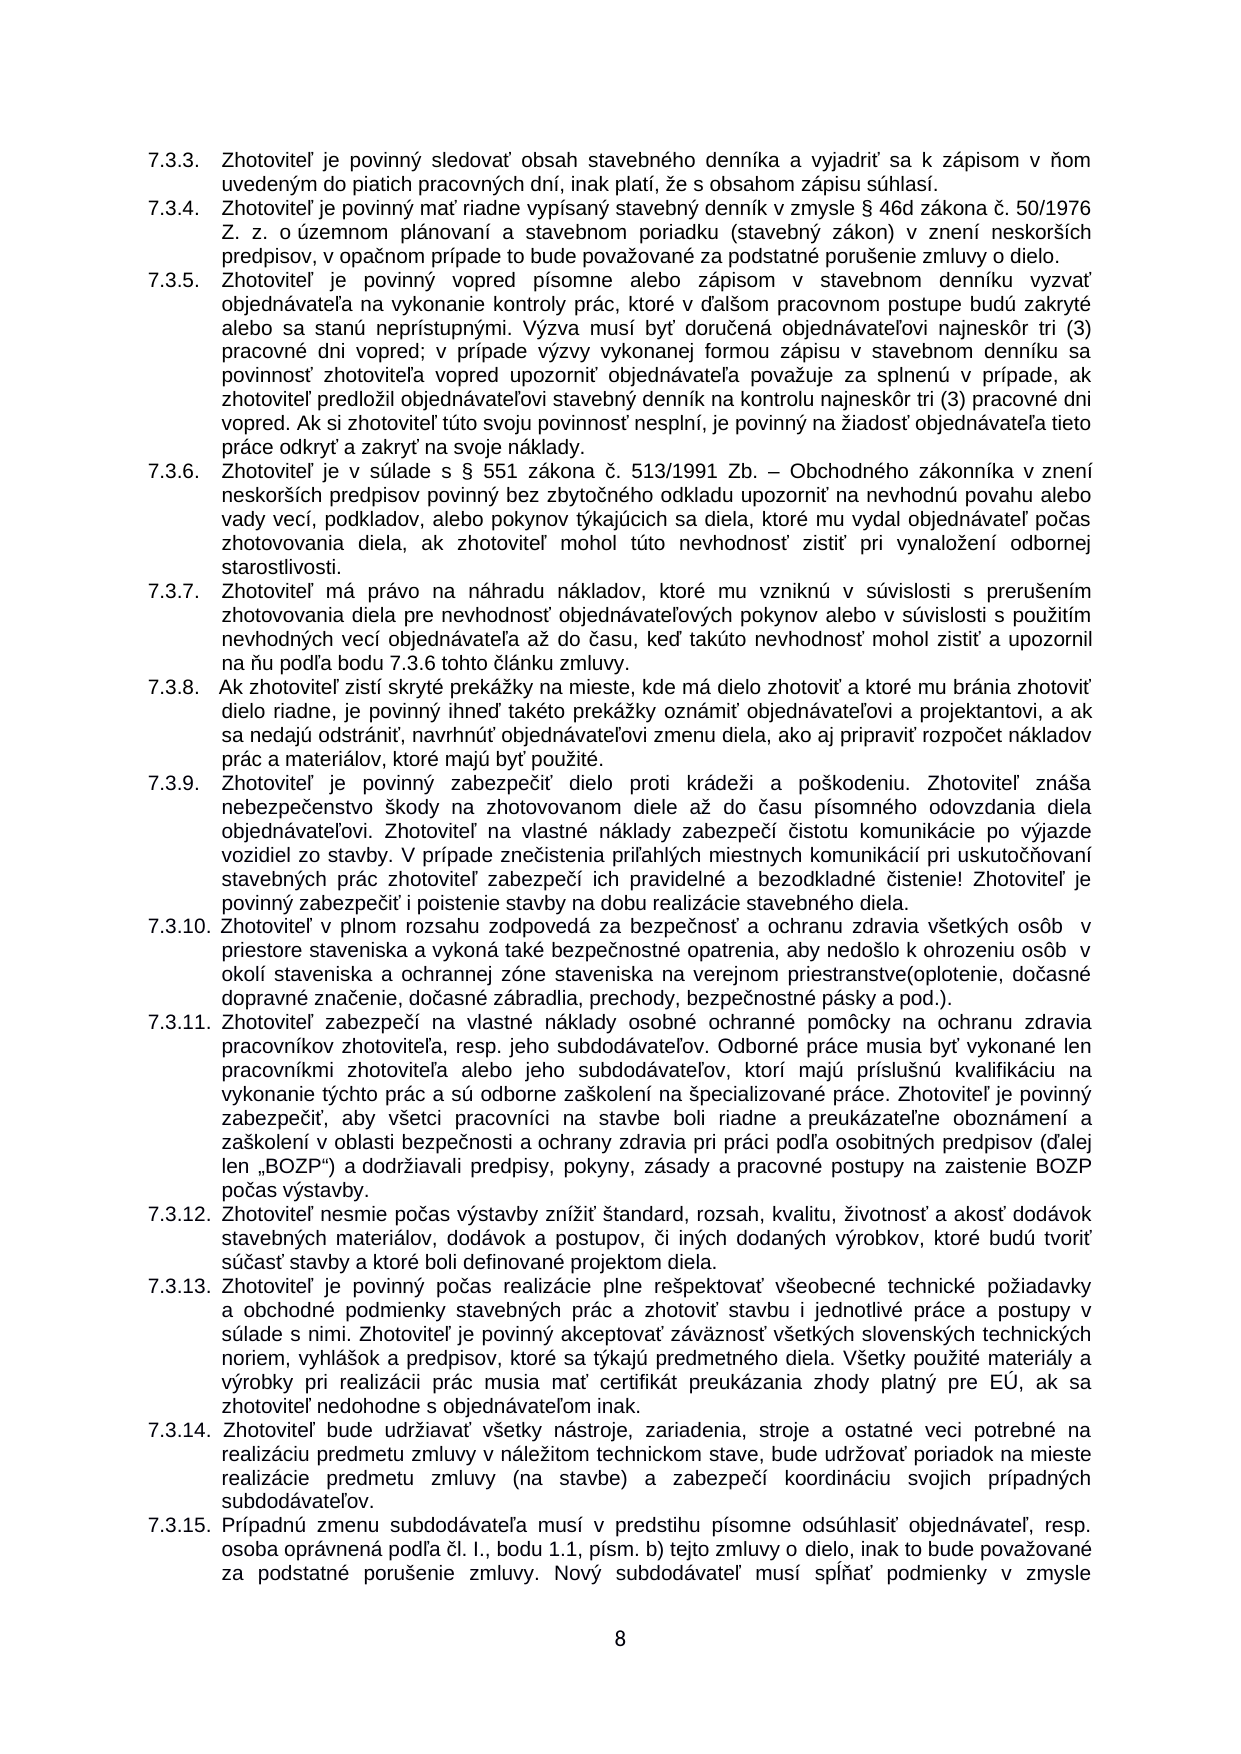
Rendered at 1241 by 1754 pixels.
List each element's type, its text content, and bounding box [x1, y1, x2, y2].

text 7.3.13. Zhotoviteľ je povinný počas realizácie plne rešpektovať všeobecné technické požiadavky a obchodné podmienky stavebných prác a zhotoviť stavbu i jednotlivé práce a postupy v súlade s nimi. Zhotoviteľ je povinný akceptovať záväznosť všetkých slovenských technických noriem, vyhlášok a predpisov, ktoré sa týkajú predmetného diela. Všetky použité materiály a výrobky pri realizácii prác musia mať certifikát preukázania zhody platný pre EÚ, ak sa zhotoviteľ nedohodne s objednávateľom inak. [148, 1274, 1093, 1417]
text 7.3.12. Zhotoviteľ nesmie počas výstavby znížiť štandard, rozsah, kvalitu, životnosť a akosť dodávok stavebných materiálov, dodávok a postupov, či iných dodaných výrobkov, ktoré budú tvoriť súčasť stavby a ktoré boli definované projektom diela. [148, 1202, 1093, 1274]
text 7.3.5. Zhotoviteľ je povinný vopred písomne alebo zápisom v stavebnom denníku vyzvať objednávateľa na vykonanie kontroly prác, ktoré v ďalšom pracovnom postupe budú zakryté alebo sa stanú neprístupnými. Výzva musí byť doručená objednávateľovi najneskôr tri (3) pracovné dni vopred; v prípade výzvy vykonanej formou zápisu v stavebnom denníku sa povinnosť zhotoviteľa vopred upozorniť objednávateľa považuje za splnenú v prípade, ak zhotoviteľ predložil objednávateľovi stavebný denník na kontrolu najneskôr tri (3) pracovné dni vopred. Ak si zhotoviteľ túto svoju povinnosť nesplní, je povinný na žiadosť objednávateľa tieto práce odkryť a zakryť na svoje náklady. [148, 267, 1093, 459]
text 7.3.7. Zhotoviteľ má právo na náhradu nákladov, ktoré mu vzniknú v súvislosti s prerušením zhotovovania diela pre nevhodnosť objednávateľových pokynov alebo v súvislosti s použitím nevhodných vecí objednávateľa až do času, keď takúto nevhodnosť mohol zistiť a upozornil na ňu podľa bodu 7.3.6 tohto článku zmluvy. [148, 579, 1093, 675]
text 7.3.3. Zhotoviteľ je povinný sledovať obsah stavebného denníka a vyjadriť sa k zápisom v ňom uvedeným do piatich pracovných dní, inak platí, že s obsahom zápisu súhlasí. [148, 148, 1093, 196]
text 7.3.4. Zhotoviteľ je povinný mať riadne vypísaný stavebný denník v zmysle § 46d zákona č. 50/1976 Z. z. o územnom plánovaní a stavebnom poriadku (stavebný zákon) v znení neskorších predpisov, v opačnom prípade to bude považované za podstatné porušenie zmluvy o dielo. [148, 196, 1093, 267]
text 7.3.9. Zhotoviteľ je povinný zabezpečiť dielo proti krádeži a poškodeniu. Zhotoviteľ znáša nebezpečenstvo škody na zhotovovanom diele až do času písomného odovzdania diela objednávateľovi. Zhotoviteľ na vlastné náklady zabezpečí čistotu komunikácie po výjazde vozidiel zo stavby. V prípade znečistenia priľahlých miestnych komunikácií pri uskutočňovaní stavebných prác zhotoviteľ zabezpečí ich pravidelné a bezodkladné čistenie! Zhotoviteľ je povinný zabezpečiť i poistenie stavby na dobu realizácie stavebného diela. [148, 771, 1093, 914]
text 7.3.8. Ak zhotoviteľ zistí skryté prekážky na mieste, kde má dielo zhotoviť a ktoré mu bránia zhotoviť dielo riadne, je povinný ihneď takéto prekážky oznámiť objednávateľovi a projektantovi, a ak sa nedajú odstrániť, navrhnúť objednávateľovi zmenu diela, ako aj pripraviť rozpočet nákladov prác a materiálov, ktoré majú byť použité. [148, 675, 1093, 771]
text 7.3.6. Zhotoviteľ je v súlade s § 551 zákona č. 513/1991 Zb. – Obchodného zákonníka v znení neskorších predpisov povinný bez zbytočného odkladu upozorniť na nevhodnú povahu alebo vady vecí, podkladov, alebo pokynov týkajúcich sa diela, ktoré mu vydal objednávateľ počas zhotovovania diela, ak zhotoviteľ mohol túto nevhodnosť zistiť pri vynaložení odbornej starostlivosti. [148, 459, 1093, 579]
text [148, 1513, 1093, 1585]
text 7.3.10. Zhotoviteľ v plnom rozsahu zodpovedá za bezpečnosť a ochranu zdravia všetkých osôb v priestore staveniska a vykoná také bezpečnostné opatrenia, aby nedošlo k ohrozeniu osôb v okolí staveniska a ochrannej zóne staveniska na verejnom priestranstve(oplotenie, dočasné dopravné značenie, dočasné zábradlia, prechody, bezpečnostné pásky a pod.). [148, 914, 1093, 1010]
text 7.3.14. Zhotoviteľ bude udržiavať všetky nástroje, zariadenia, stroje a ostatné veci potrebné na realizáciu predmetu zmluvy v náležitom technickom stave, bude udržovať poriadok na mieste realizácie predmetu zmluvy (na stavbe) a zabezpečí koordináciu svojich prípadných subdodávateľov. [148, 1417, 1093, 1513]
text 7.3.11. Zhotoviteľ zabezpečí na vlastné náklady osobné ochranné pomôcky na ochranu zdravia pracovníkov zhotoviteľa, resp. jeho subdodávateľov. Odborné práce musia byť vykonané len pracovníkmi zhotoviteľa alebo jeho subdodávateľov, ktorí majú príslušnú kvalifikáciu na vykonanie týchto prác a sú odborne zaškolení na špecializované práce. Zhotoviteľ je povinný zabezpečiť, aby všetci pracovníci na stavbe boli riadne a preukázateľne oboznámení a zaškolení v oblasti bezpečnosti a ochrany zdravia pri práci podľa osobitných predpisov (ďalej len „BOZP“) a dodržiavali predpisy, pokyny, zásady a pracovné postupy na zaistenie BOZP počas výstavby. [148, 1010, 1093, 1202]
